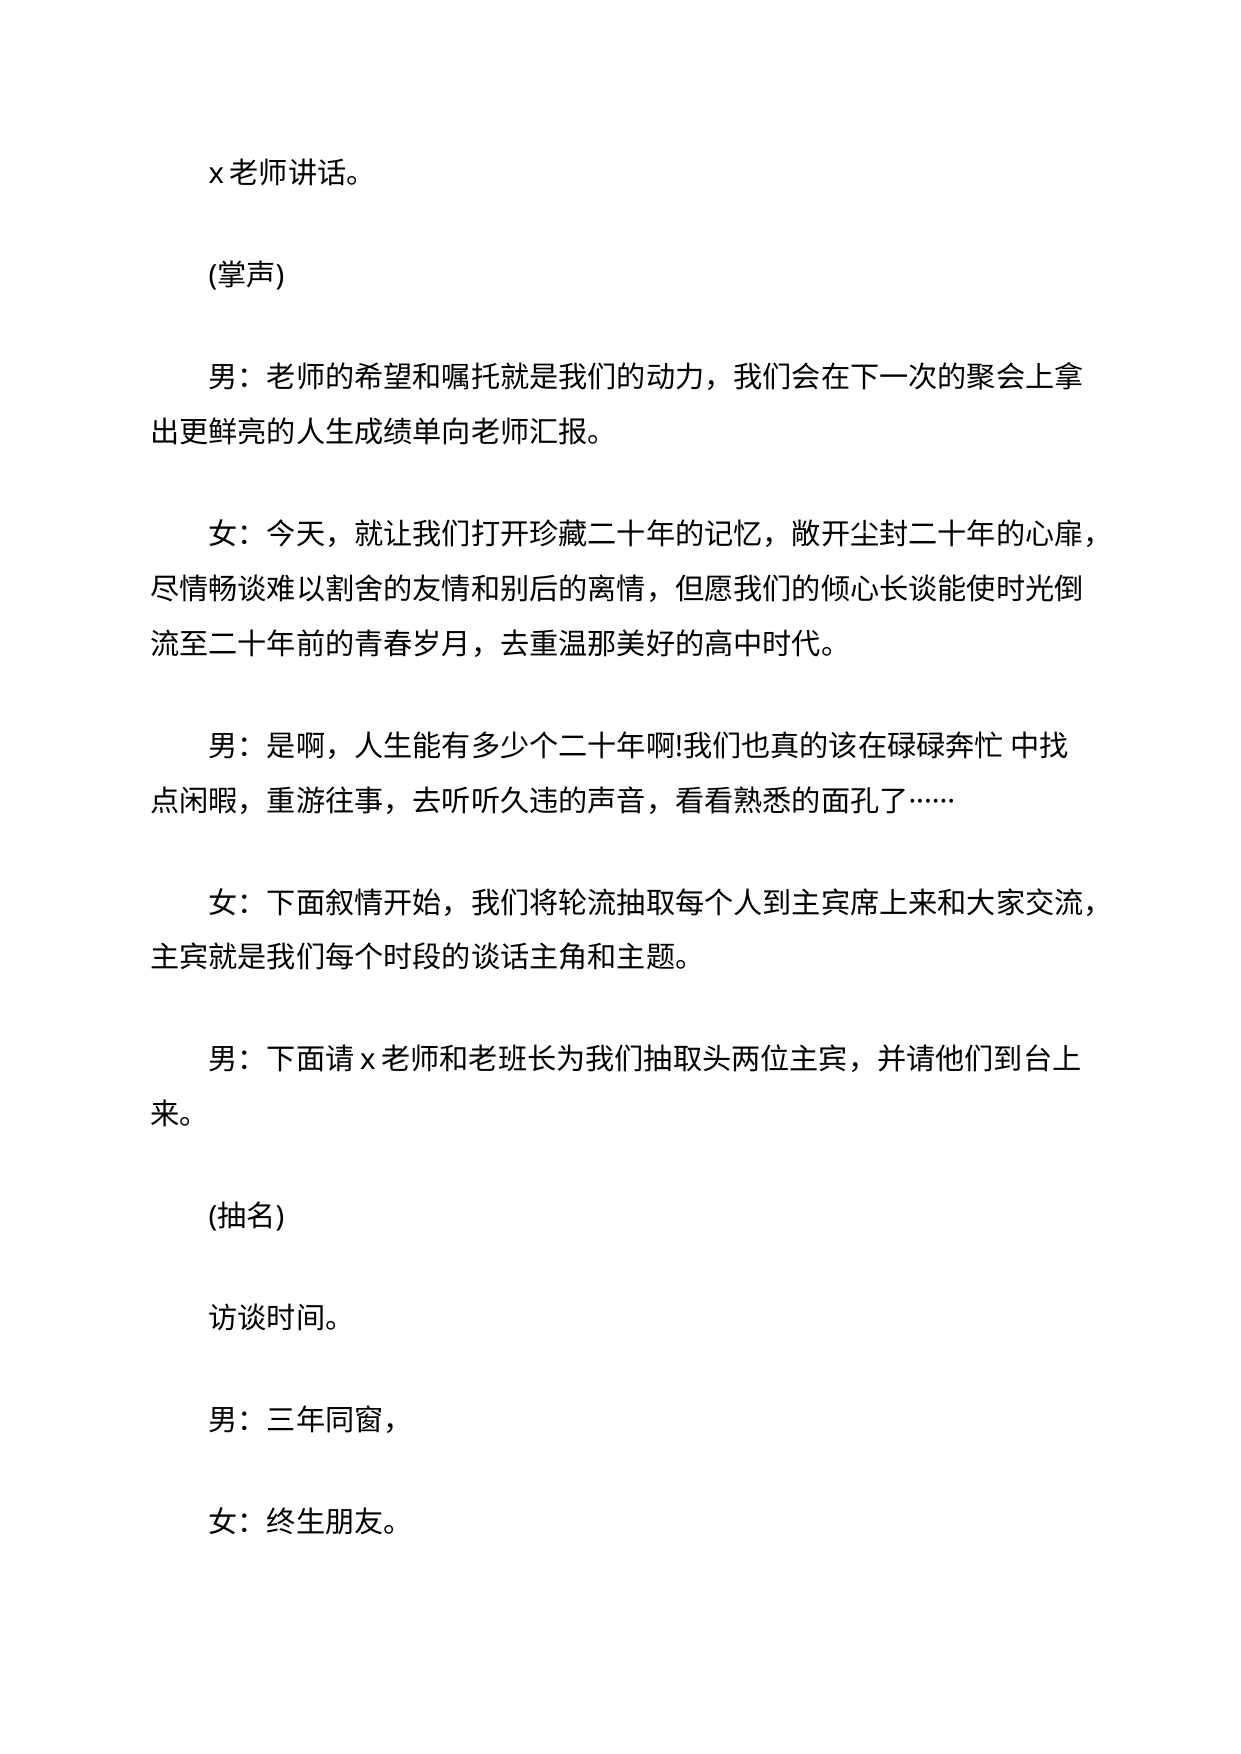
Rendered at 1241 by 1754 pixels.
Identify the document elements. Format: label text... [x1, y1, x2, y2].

text (抽名) [150, 1193, 1090, 1235]
text 女：下面叙情开始，我们将轮流抽取每个人到主宾席上来和大家交流，主宾就是我们每个时段的谈话主角和主题。 [150, 879, 1090, 976]
text x老师讲话。 [150, 150, 1090, 192]
text 男：下面请x老师和老班长为我们抽取头两位主宾，并请他们到台上来。 [150, 1036, 1090, 1133]
text 男：是啊，人生能有多少个二十年啊!我们也真的该在碌碌奔忙 中找点闲暇，重游往事，去听听久违的声音，看看熟悉的面孔了······ [150, 722, 1090, 819]
text (掌声) [150, 252, 1090, 294]
text 女：今天，就让我们打开珍藏二十年的记忆，敞开尘封二十年的心扉，尽情畅谈难以割舍的友情和别后的离情，但愿我们的倾心长谈能使时光倒流至二十年前的青春岁月，去重温那美好的高中时代。 [150, 511, 1090, 663]
text 男：三年同窗， [150, 1396, 1090, 1439]
text 女：终生朋友。 [150, 1498, 1090, 1540]
text 访谈时间。 [150, 1294, 1090, 1337]
text 男：老师的希望和嘱托就是我们的动力，我们会在下一次的聚会上拿出更鲜亮的人生成绩单向老师汇报。 [150, 354, 1090, 451]
